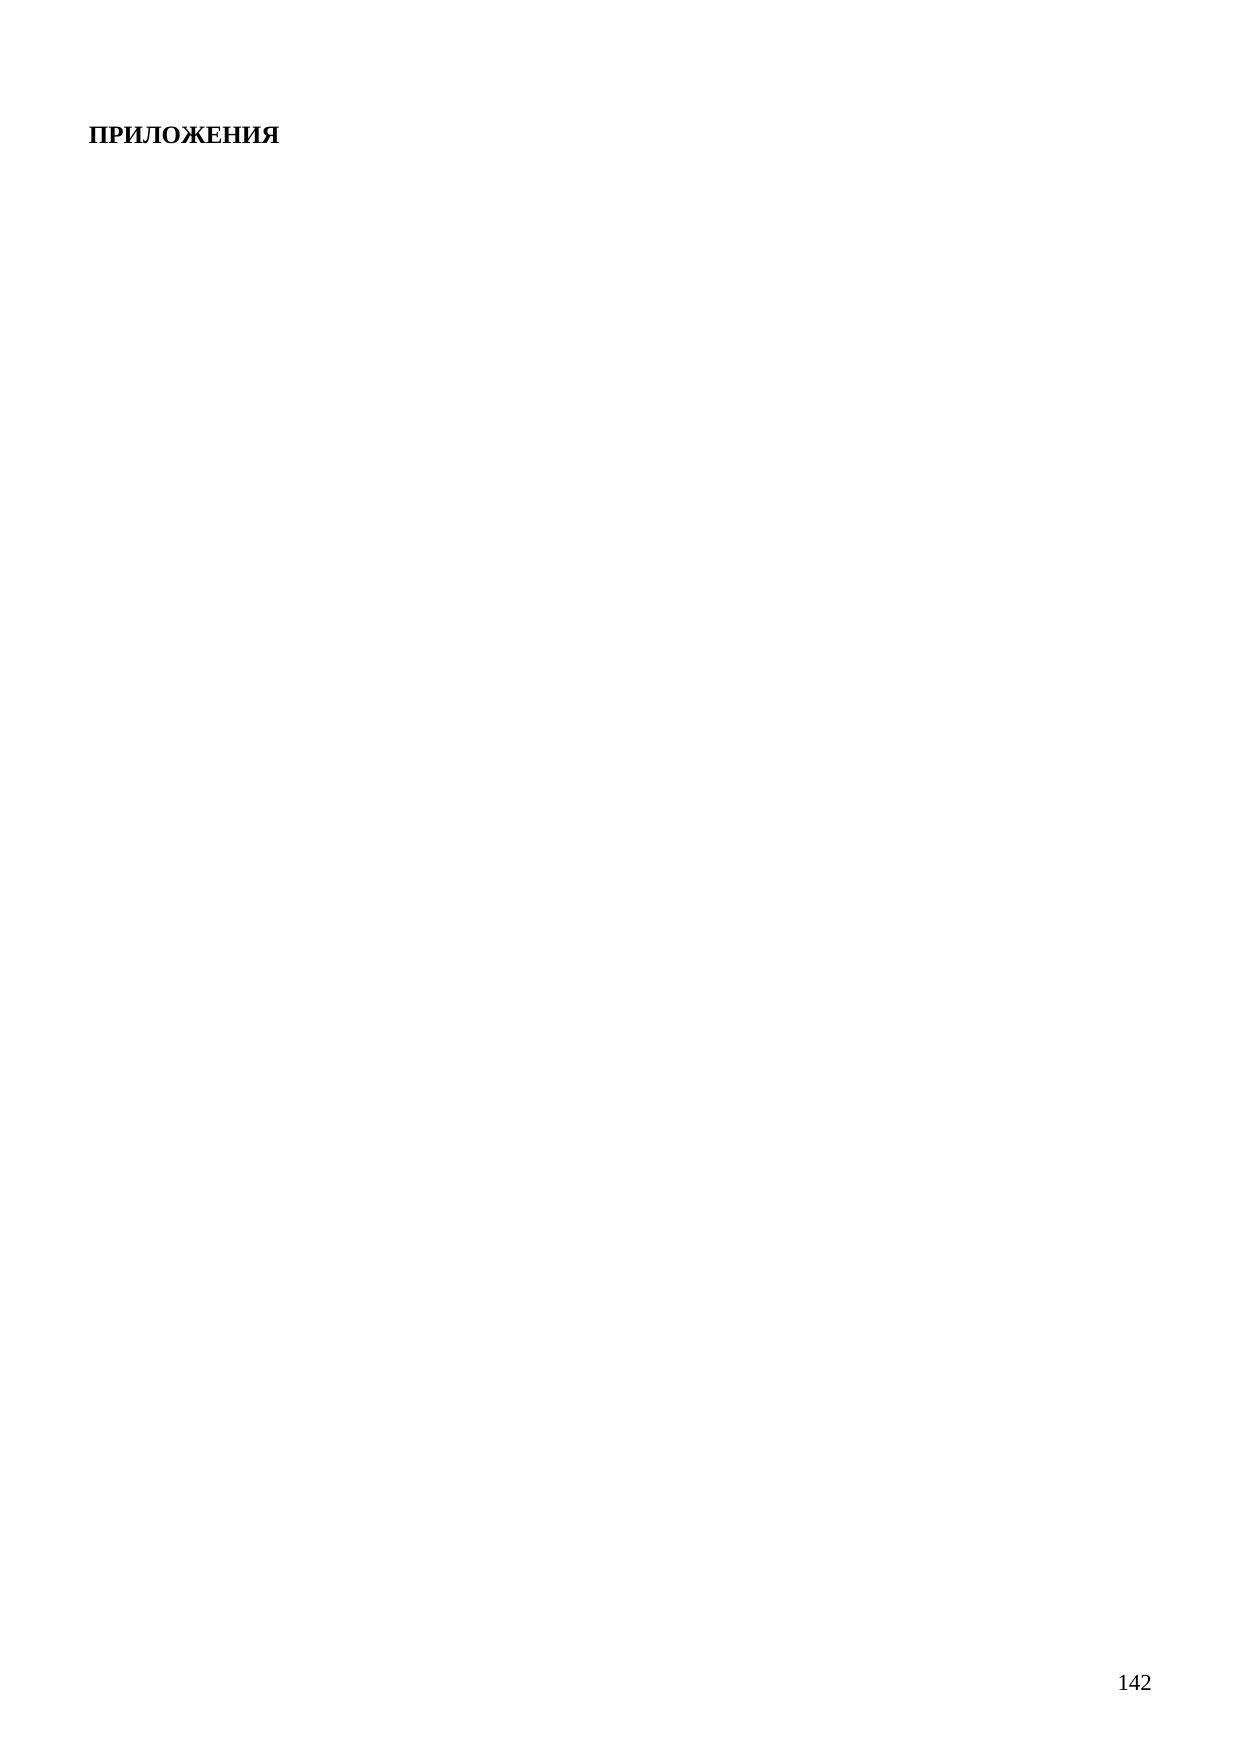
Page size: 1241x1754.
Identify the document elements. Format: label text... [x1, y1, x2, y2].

subtitle ПРИЛОЖЕНИЯ [89, 120, 1182, 148]
